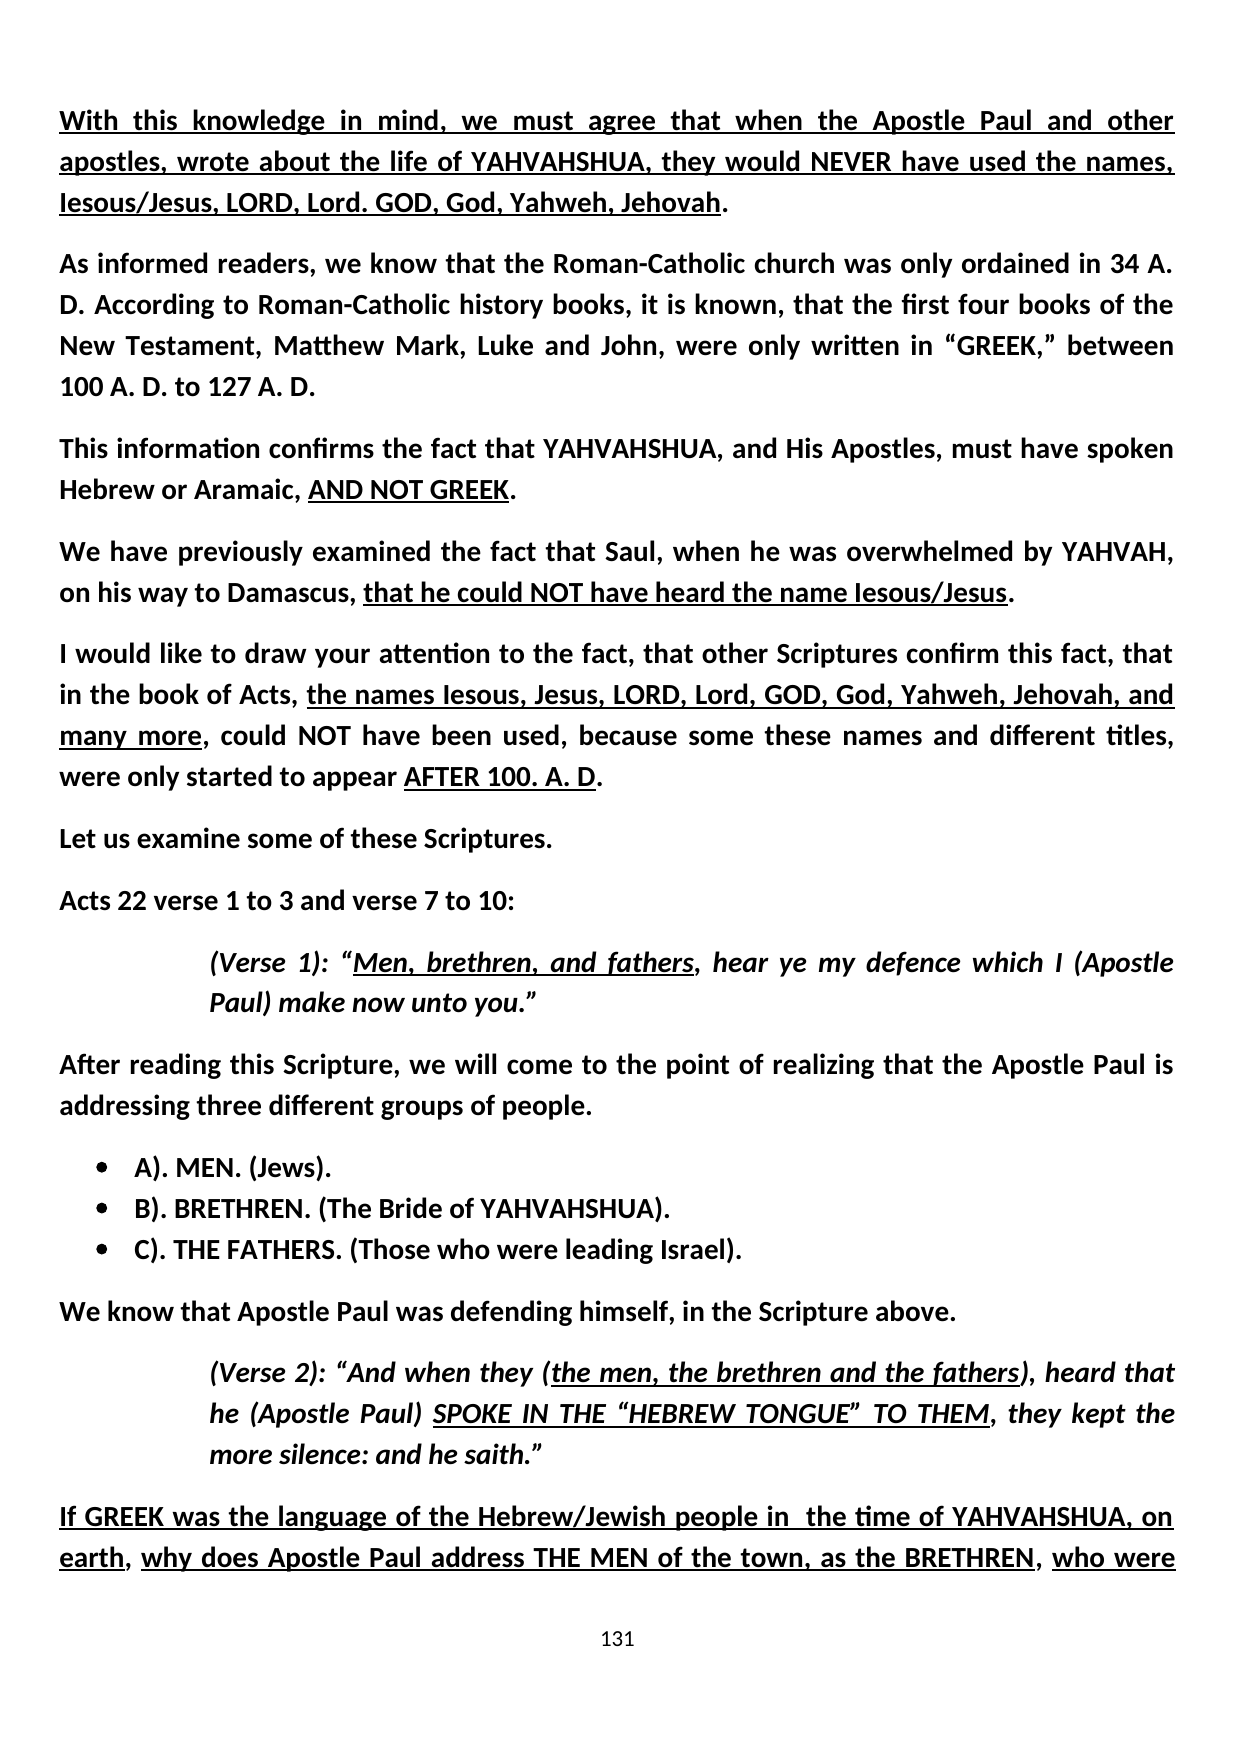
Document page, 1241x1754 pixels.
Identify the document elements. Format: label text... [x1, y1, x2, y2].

text With this knowledge in mind, we must agree that when the Apostle Paul and other apostles, wrote about the life of YAHVAHSHUA, they would NEVER have used the names, Iesous/Jesus, LORD, Lord. GOD, God, Yahweh, Jehovah. [59, 102, 1175, 132]
list A). MEN. (Jews). [97, 1149, 1175, 1185]
text Acts 22 verse 1 to 3 and verse 7 to 10: [59, 882, 1175, 917]
text I would like to draw your attention to the fact, that other Scriptures confirm this fact, that in the book of Acts, the names Iesous, Jesus, LORD, Lord, GOD, God, Yahweh, Jehovah, and many more, could NOT have been used, because some these names and different titles, were only started to appear AFTER 100. A. D. [59, 636, 1175, 794]
text This information confirms the fact that YAHVAHSHUA, and His Apostles, must have spoken Hebrew or Aramaic, AND NOT GREEK. [59, 430, 1175, 507]
text After reading this Scripture, we will come to the point of realizing that the Apostle Paul is addressing three different groups of people. [59, 1046, 1175, 1123]
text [59, 1498, 1175, 1575]
text With this knowledge in mind, we must agree that when the Apostle Paul and other apostles, wrote about the life of YAHVAHSHUA, they would NEVER have used the names, Iesous/Jesus, LORD, Lord. GOD, God, Yahweh, Jehovah. [59, 175, 1175, 219]
text We have previously examined the fact that Saul, when he was overwhelmed by YAHVAH, on his way to Damascus, that he could NOT have heard the name Iesous/Jesus. [59, 533, 1175, 609]
text With this knowledge in mind, we must agree that when the Apostle Paul and other apostles, wrote about the life of YAHVAHSHUA, they would NEVER have used the names, Iesous/Jesus, LORD, Lord. GOD, God, Yahweh, Jehovah. [59, 134, 1175, 173]
list C). THE FATHERS. (Those who were leading Israel). [97, 1231, 1175, 1267]
text We know that Apostle Paul was defending himself, in the Scripture above. [59, 1293, 1175, 1328]
text (Verse 1): “Men, brethren, and fathers, hear ye my defence which I (Apostle Paul) make now unto you.” [209, 944, 1175, 1020]
text Let us examine some of these Scriptures. [59, 820, 1175, 856]
list B). BRETHREN. (The Bride of YAHVAHSHUA). [97, 1190, 1175, 1226]
text (Verse 2): “And when they (the men, the brethren and the fathers), heard that he (Apostle Paul) SPOKE IN THE “HEBREW TONGUE” TO THEM, they kept the more silence: and he saith.” [209, 1354, 1175, 1472]
text As informed readers, we know that the Roman-Catholic church was only ordained in 34 A. D. According to Roman-Catholic history books, it is known, that the first four books of the New Testament, Matthew Mark, Luke and John, were only written in “GREEK,” between 100 A. D. to 127 A. D. [59, 246, 1175, 404]
